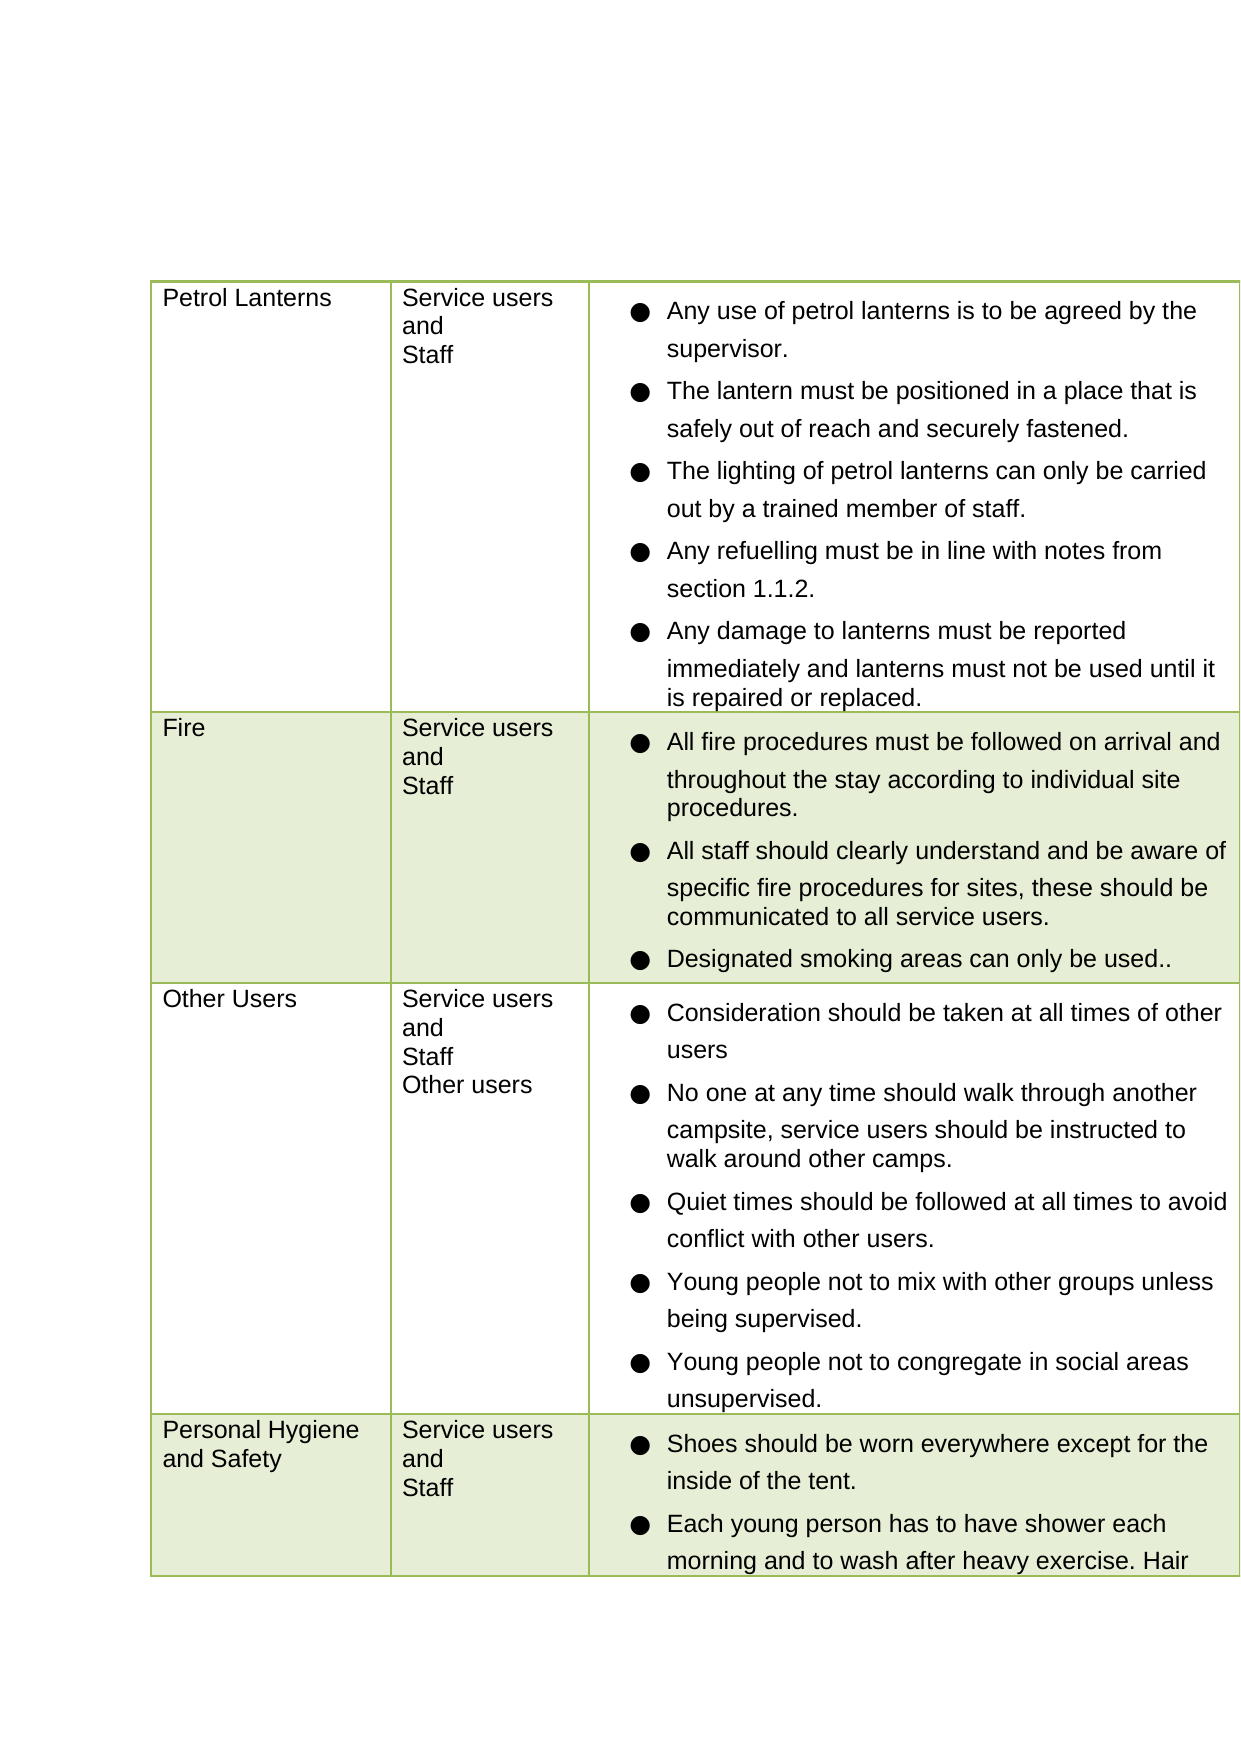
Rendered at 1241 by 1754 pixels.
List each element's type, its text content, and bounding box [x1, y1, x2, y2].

table_cell Petrol Lanterns [152, 283, 390, 711]
table_cell Service users and Staff [392, 713, 588, 982]
table_cell Service users and Staff Other users [392, 984, 588, 1413]
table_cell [590, 1415, 1239, 1575]
table_cell Fire [152, 713, 390, 982]
table_cell Any use of petrol lanterns is to be agreed by the supervisor. The lantern must be positioned in a place that is safely out of reach and securely fastened. The lighting of petrol lanterns can only be carried out by a trained member of staff. Any refuelling must be in line with notes from section 1.1.2. Any damage to lanterns must be reported immediately and lanterns must not be used until it is repaired or replaced. [590, 283, 1239, 711]
table_cell Consideration should be taken at all times of other users No one at any time should walk through another campsite, service users should be instructed to walk around other camps. Quiet times should be followed at all times to avoid conflict with other users. Young people not to mix with other groups unless being supervised. Young people not to congregate in social areas unsupervised. [590, 984, 1239, 1413]
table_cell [392, 283, 588, 711]
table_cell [392, 1415, 588, 1575]
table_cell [152, 1415, 390, 1575]
table_cell Other Users [152, 984, 390, 1413]
table_cell All fire procedures must be followed on arrival and throughout the stay according to individual site procedures. All staff should clearly understand and be aware of specific fire procedures for sites, these should be communicated to all service users. Designated smoking areas can only be used.. [590, 713, 1239, 982]
